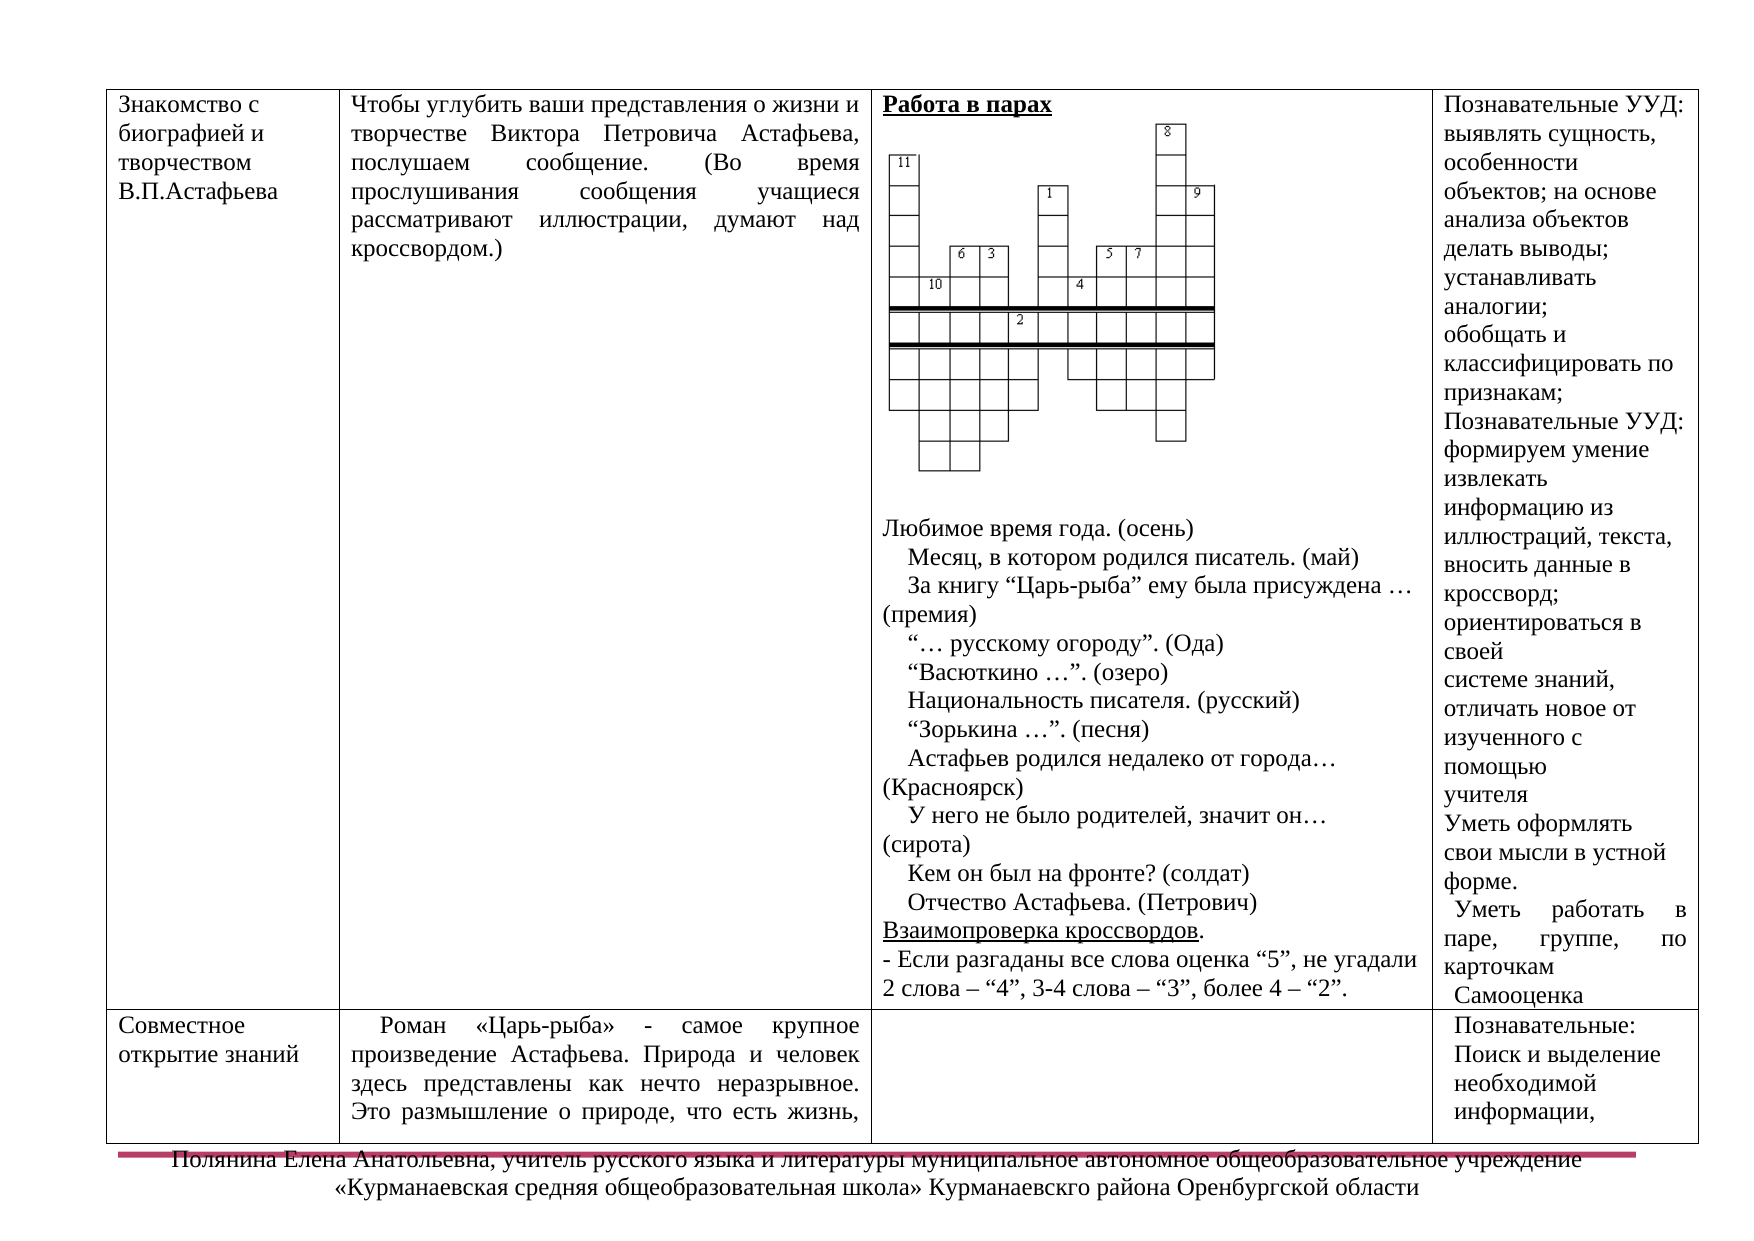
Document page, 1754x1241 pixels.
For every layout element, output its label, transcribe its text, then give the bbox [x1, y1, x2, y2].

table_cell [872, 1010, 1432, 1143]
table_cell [107, 1010, 339, 1143]
table_cell Познавательные УУД: выявлять сущность, особенности объектов; на основе анализа объектов делать выводы; устанавливать аналогии; обобщать и классифицировать по признакам; Познавательные УУД: формируем умение извлекать информацию из иллюстраций, текста, вносить данные в кроссворд; ориентироваться в своей системе знаний, отличать новое от изученного с помощью учителя Уметь оформлять свои мысли в устной форме. Уметь работать в паре, группе, по карточкам Самооценка [1433, 90, 1698, 1009]
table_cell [340, 1010, 871, 1143]
table_cell Работа в парах Любимое время года. (осень) Месяц, в котором родился писатель. (май) За книгу “Царь-рыба” ему была присуждена … (премия) “… русскому огороду”. (Ода) “Васюткино …”. (озеро) Национальность писателя. (русский) “Зорькина …”. (песня) Астафьев родился недалеко от города… (Красноярск) У него не было родителей, значит он… (сирота) Кем он был на фронте? (солдат) Отчество Астафьева. (Петрович) Взаимопроверка кроссвордов. - Если разгаданы все слова оценка “, не угадали 2 слова – “, 3-4 слова – “, более 4 – “. [872, 90, 1432, 1009]
table_cell Знакомство с биографией и творчеством В.П.Астафьева [107, 90, 339, 1009]
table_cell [1433, 1010, 1698, 1143]
table_cell Чтобы углубить ваши представления о жизни и творчестве Виктора Петровича Астафьева, послушаем сообщение. (Во время прослушивания сообщения учащиеся рассматривают иллюстрации, думают над кроссвордом.) [340, 90, 871, 1009]
picture [882, 118, 1230, 484]
